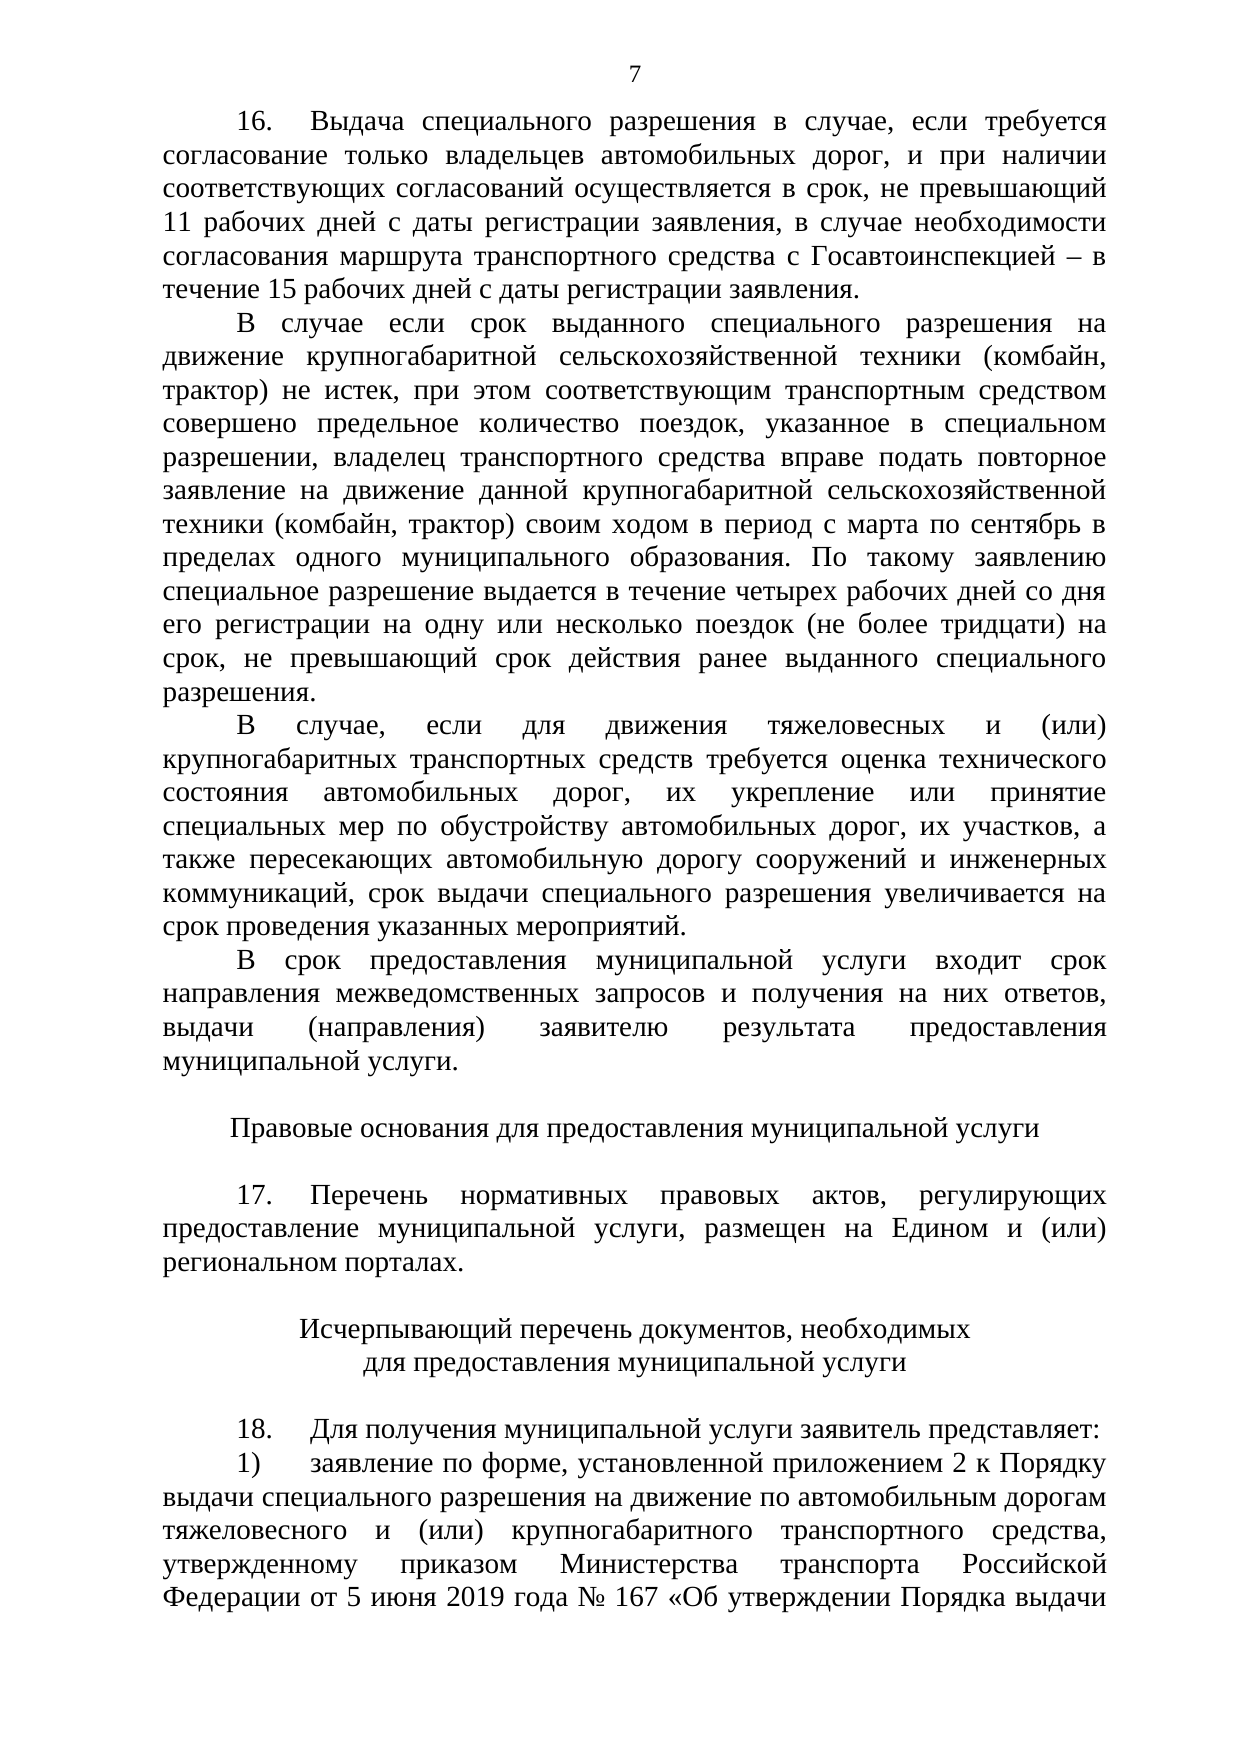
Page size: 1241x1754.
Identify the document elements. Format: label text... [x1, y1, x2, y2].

text Правовые основания для предоставления муниципальной услуги [162, 1110, 1107, 1143]
text В случае если срок выданного специального разрешения на движение крупногабаритной сельскохозяйственной техники (комбайн, трактор) не истек, при этом соответствующим транспортным средством совершено предельное количество поездок, указанное в специальном разрешении, владелец транспортного средства вправе подать повторное заявление на движение данной крупногабаритной сельскохозяйственной техники (комбайн, трактор) своим ходом в период с марта по сентябрь в пределах одного муниципального образования. По такому заявлению специальное разрешение выдается в течение четырех рабочих дней со дня его регистрации на одну или несколько поездок (не более тридцати) на срок, не превышающий срок действия ранее выданного специального разрешения. [162, 305, 1107, 707]
text Исчерпывающий перечень документов, необходимых для предоставления муниципальной услуги [162, 1311, 1107, 1378]
text В случае, если для движения тяжеловесных и (или) крупногабаритных транспортных средств требуется оценка технического состояния автомобильных дорог, их укрепление или принятие специальных мер по обустройству автомобильных дорог, их участков, а также пересекающих автомобильную дорогу сооружений и инженерных коммуникаций, срок выдачи специального разрешения увеличивается на срок проведения указанных мероприятий. [162, 707, 1107, 942]
list Перечень нормативных правовых актов, регулирующих предоставление муниципальной услуги, размещен на Едином и (или) региональном порталах. [162, 1177, 1107, 1277]
text В срок предоставления муниципальной услуги входит срок направления межведомственных запросов и получения на них ответов, выдачи (направления) заявителю результата предоставления муниципальной услуги. [162, 942, 1107, 1076]
list Выдача специального разрешения в случае, если требуется согласование только владельцев автомобильных дорог, и при наличии соответствующих согласований осуществляется в срок, не превышающий 11 рабочих дней с даты регистрации заявления, в случае необходимости согласования маршрута транспортного средства с Госавтоинспекцией – в течение 15 рабочих дней с даты регистрации заявления. [162, 103, 1107, 305]
list Для получения муниципальной услуги заявитель представляет: [162, 1412, 1107, 1445]
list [162, 1445, 1107, 1613]
